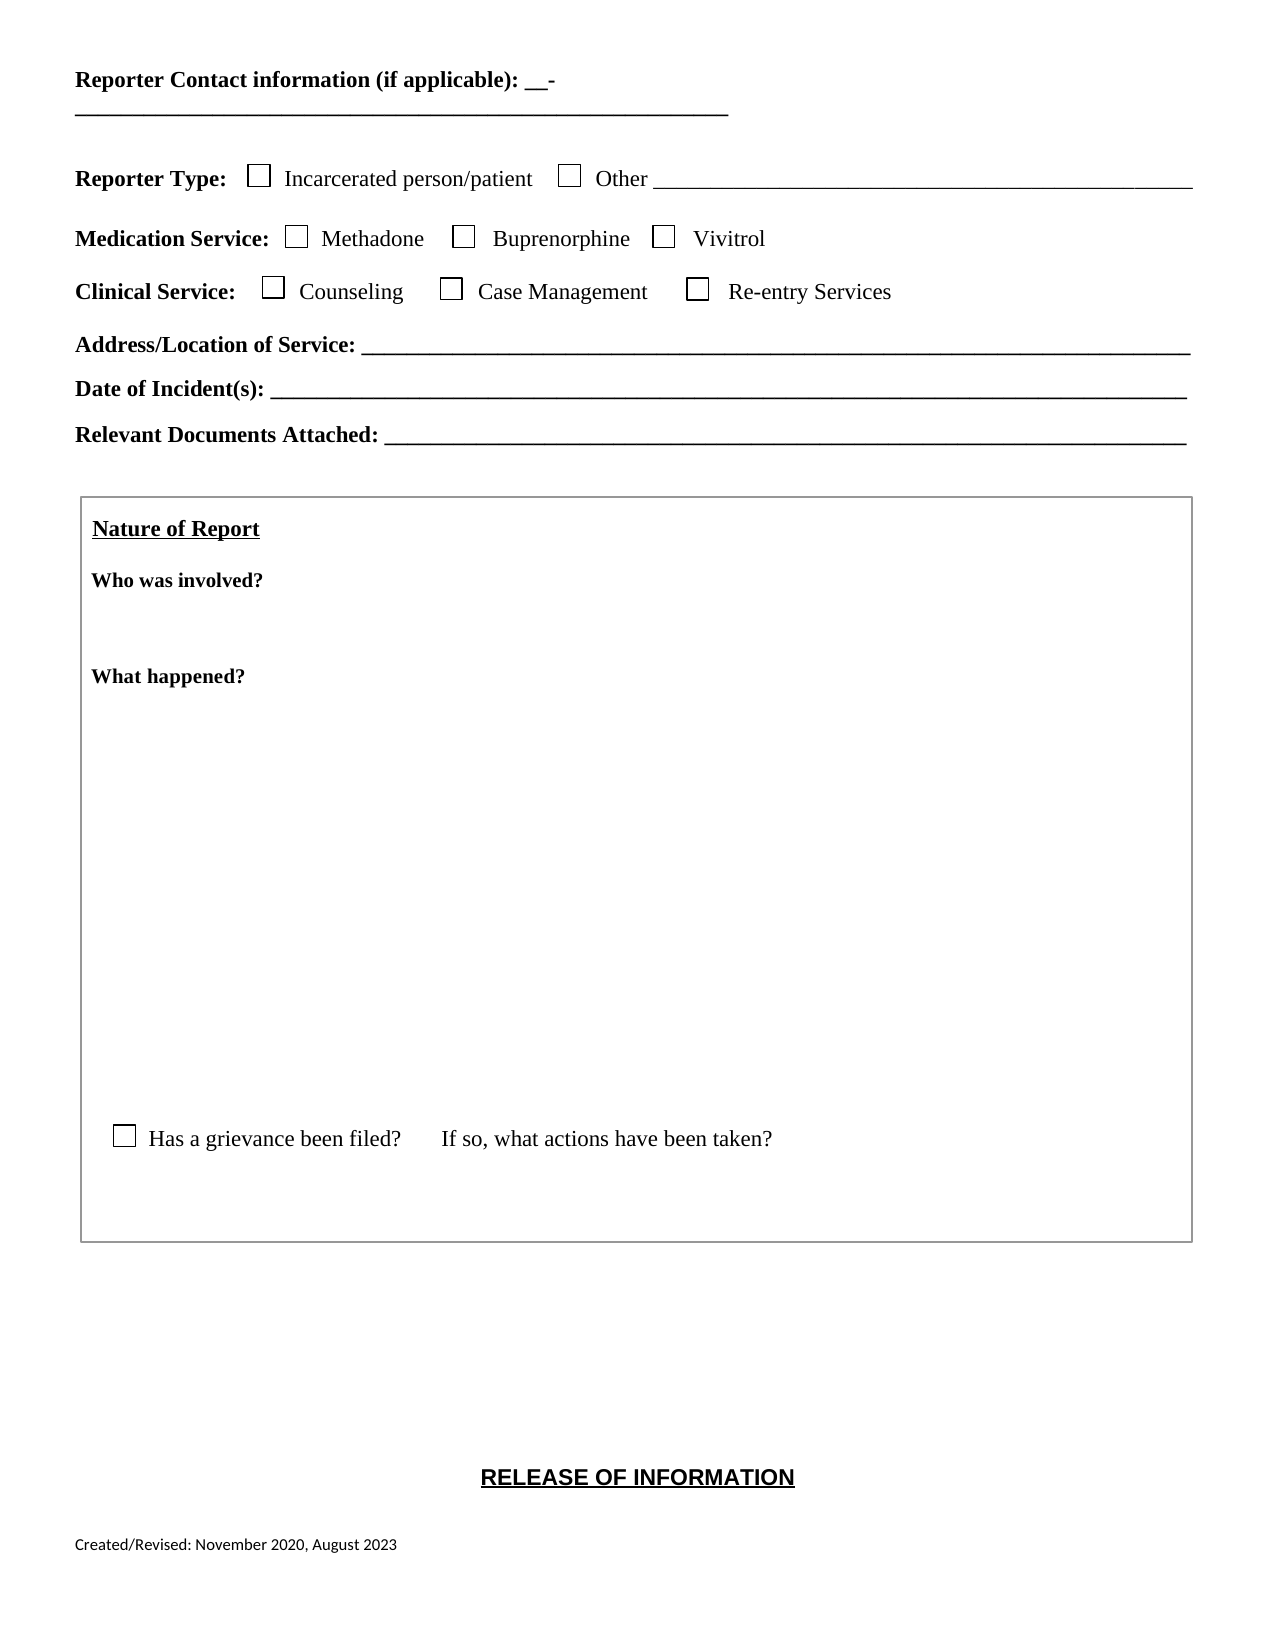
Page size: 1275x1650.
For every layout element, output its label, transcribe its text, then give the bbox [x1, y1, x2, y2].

text Reporter Contact information (if applicable): ___________________________________________________________ [75, 66, 1200, 118]
text Date of Incident(s): ________________________________________________________________________________ [75, 376, 1200, 402]
subtitle Medication Service: Methadone Buprenorphine Vivitrol [75, 225, 1200, 252]
text What happened? [75, 664, 1200, 688]
text Nature of Report [75, 515, 1200, 541]
subtitle Clinical Service: Counseling Case Management Re-entry Services [75, 278, 1200, 304]
text Who was involved? [75, 568, 1200, 592]
text Address/Location of Service: _________________________________________________________________________ [75, 331, 1200, 357]
subtitle RELEASE OF INFORMATION [75, 1463, 1200, 1490]
text Relevant Documents Attached: ______________________________________________________________________ [75, 421, 1200, 447]
subtitle Has a grievance been filed? If so, what actions have been taken? [85, 1125, 1200, 1151]
text Reporter Type: Incarcerated person/patient Other _______________________________________________ [75, 165, 1200, 191]
